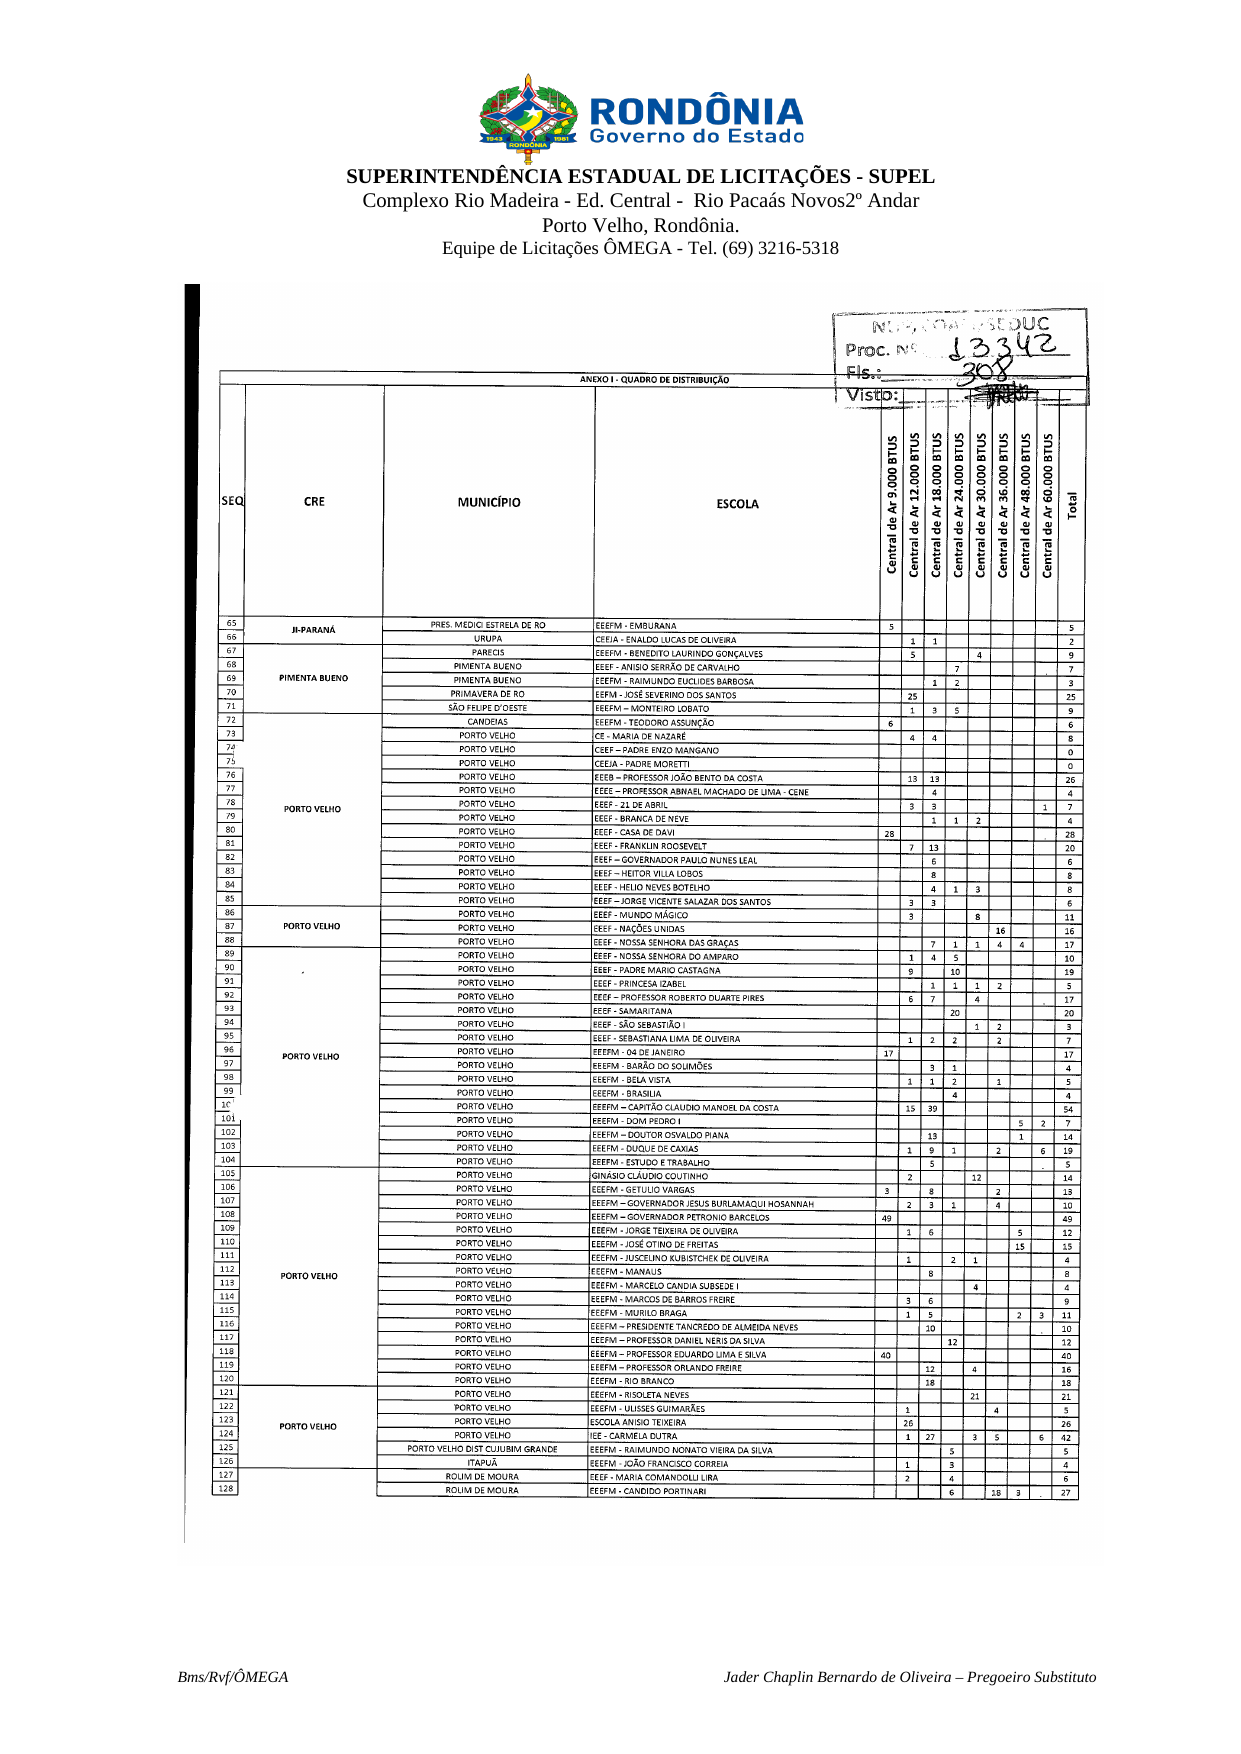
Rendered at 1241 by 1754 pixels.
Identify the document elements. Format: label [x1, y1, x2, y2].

picture [478, 73, 804, 165]
